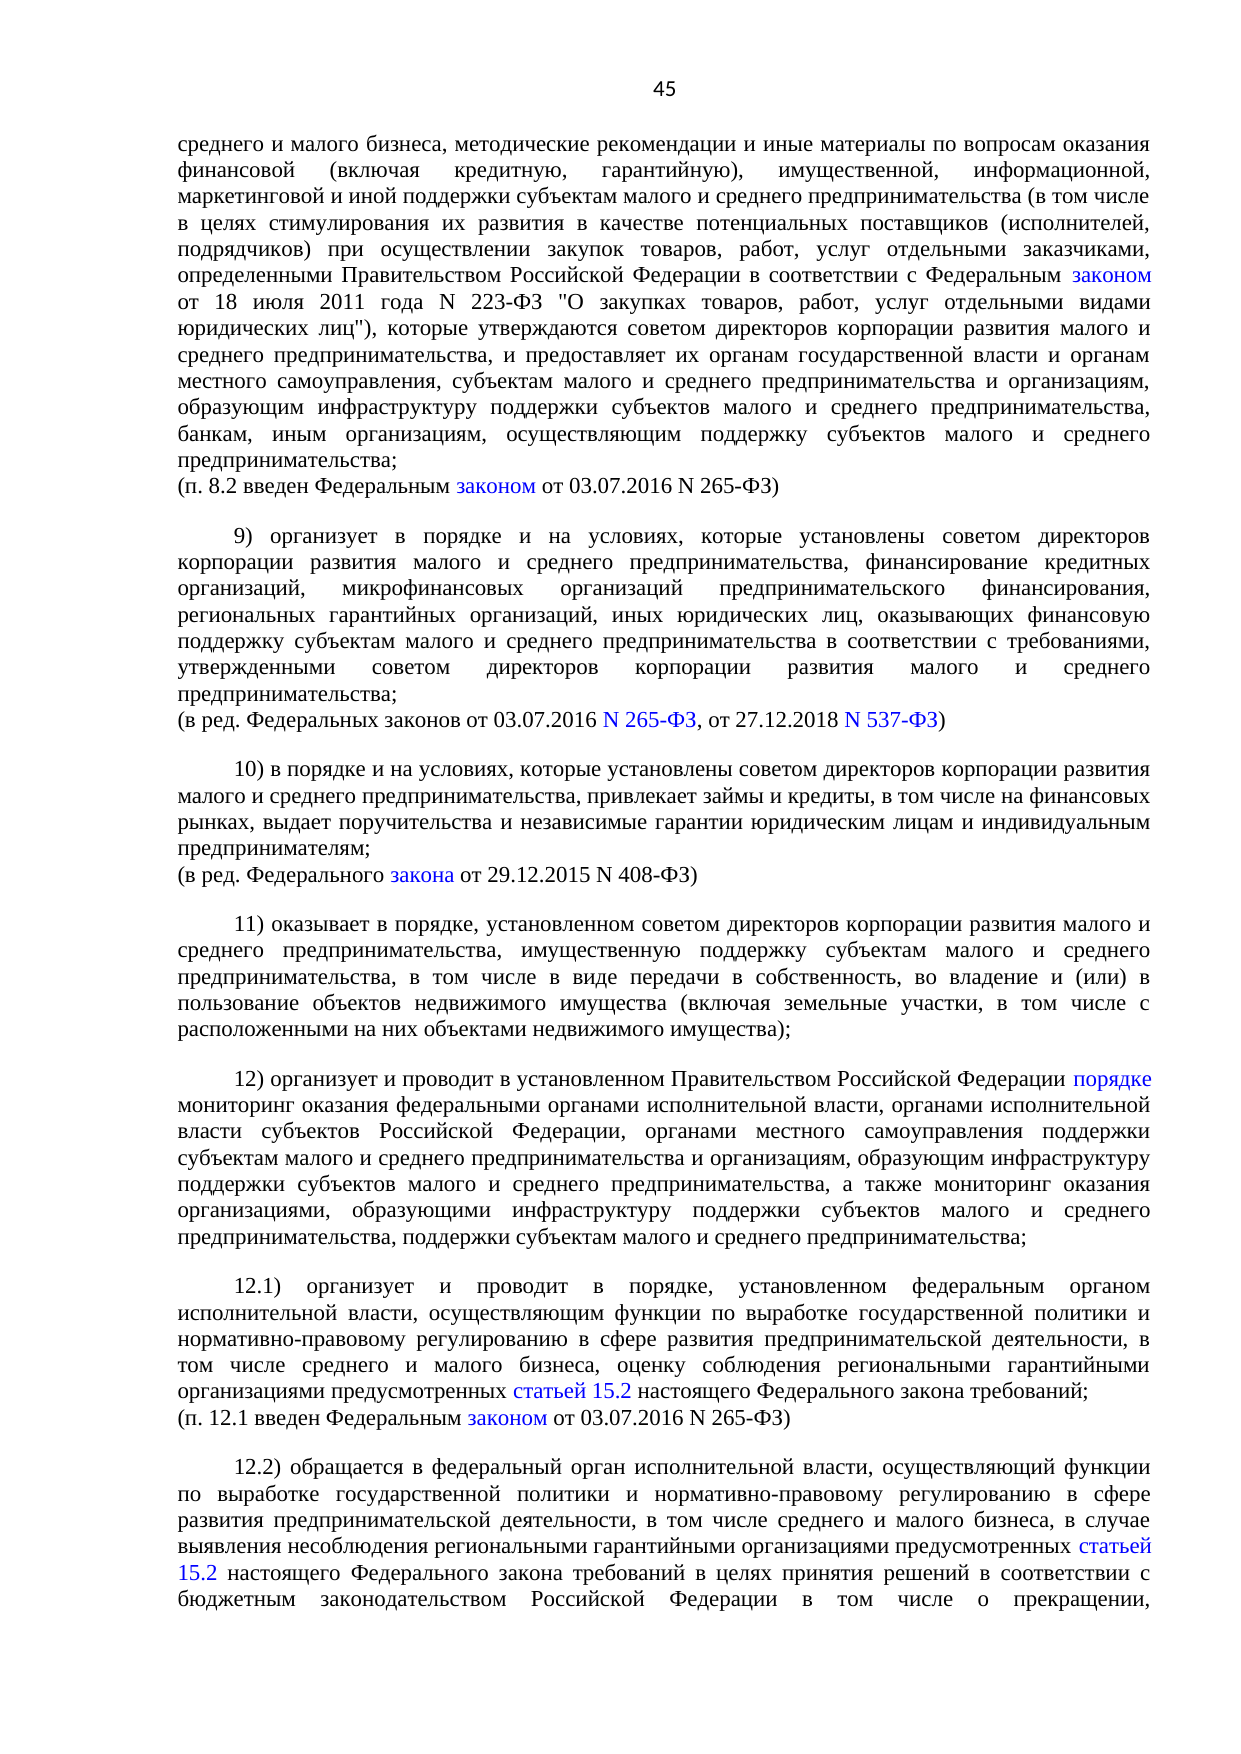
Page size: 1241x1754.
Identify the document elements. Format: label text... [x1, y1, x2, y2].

text (в ред. Федеральных законов от 03.07.2016 N 265-ФЗ, от 27.12.2018 N 537-ФЗ) [177, 706, 1152, 732]
text (п. 8.2 введен Федеральным законом от 03.07.2016 N 265-ФЗ) [177, 472, 1152, 499]
text 12.1) организует и проводит в порядке, установленном федеральным органом исполнительной власти, осуществляющим функции по выработке государственной политики и нормативно-правовому регулированию в сфере развития предпринимательской деятельности, в том числе среднего и малого бизнеса, оценку соблюдения региональными гарантийными организациями предусмотренных статьей 15.2 настоящего Федерального закона требований; [177, 1272, 1152, 1404]
text (п. 12.1 введен Федеральным законом от 03.07.2016 N 265-ФЗ) [177, 1404, 1152, 1430]
text 10) в порядке и на условиях, которые установлены советом директоров корпорации развития малого и среднего предпринимательства, привлекает займы и кредиты, в том числе на финансовых рынках, выдает поручительства и независимые гарантии юридическим лицам и индивидуальным предпринимателям; [177, 755, 1152, 861]
text (в ред. Федерального закона от 29.12.2015 N 408-ФЗ) [177, 861, 1152, 887]
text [177, 130, 1152, 472]
text 9) организует в порядке и на условиях, которые установлены советом директоров корпорации развития малого и среднего предпринимательства, финансирование кредитных организаций, микрофинансовых организаций предпринимательского финансирования, региональных гарантийных организаций, иных юридических лиц, оказывающих финансовую поддержку субъектам малого и среднего предпринимательства в соответствии с требованиями, утвержденными советом директоров корпорации развития малого и среднего предпринимательства; [177, 522, 1152, 706]
text 12) организует и проводит в установленном Правительством Российской Федерации порядке мониторинг оказания федеральными органами исполнительной власти, органами исполнительной власти субъектов Российской Федерации, органами местного самоуправления поддержки субъектам малого и среднего предпринимательства и организациям, образующим инфраструктуру поддержки субъектов малого и среднего предпринимательства, а также мониторинг оказания организациями, образующими инфраструктуру поддержки субъектов малого и среднего предпринимательства, поддержки субъектам малого и среднего предпринимательства; [177, 1065, 1152, 1249]
text 11) оказывает в порядке, установленном советом директоров корпорации развития малого и среднего предпринимательства, имущественную поддержку субъектам малого и среднего предпринимательства, в том числе в виде передачи в собственность, во владение и (или) в пользование объектов недвижимого имущества (включая земельные участки, в том числе с расположенными на них объектами недвижимого имущества); [177, 910, 1152, 1042]
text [177, 1453, 1152, 1611]
